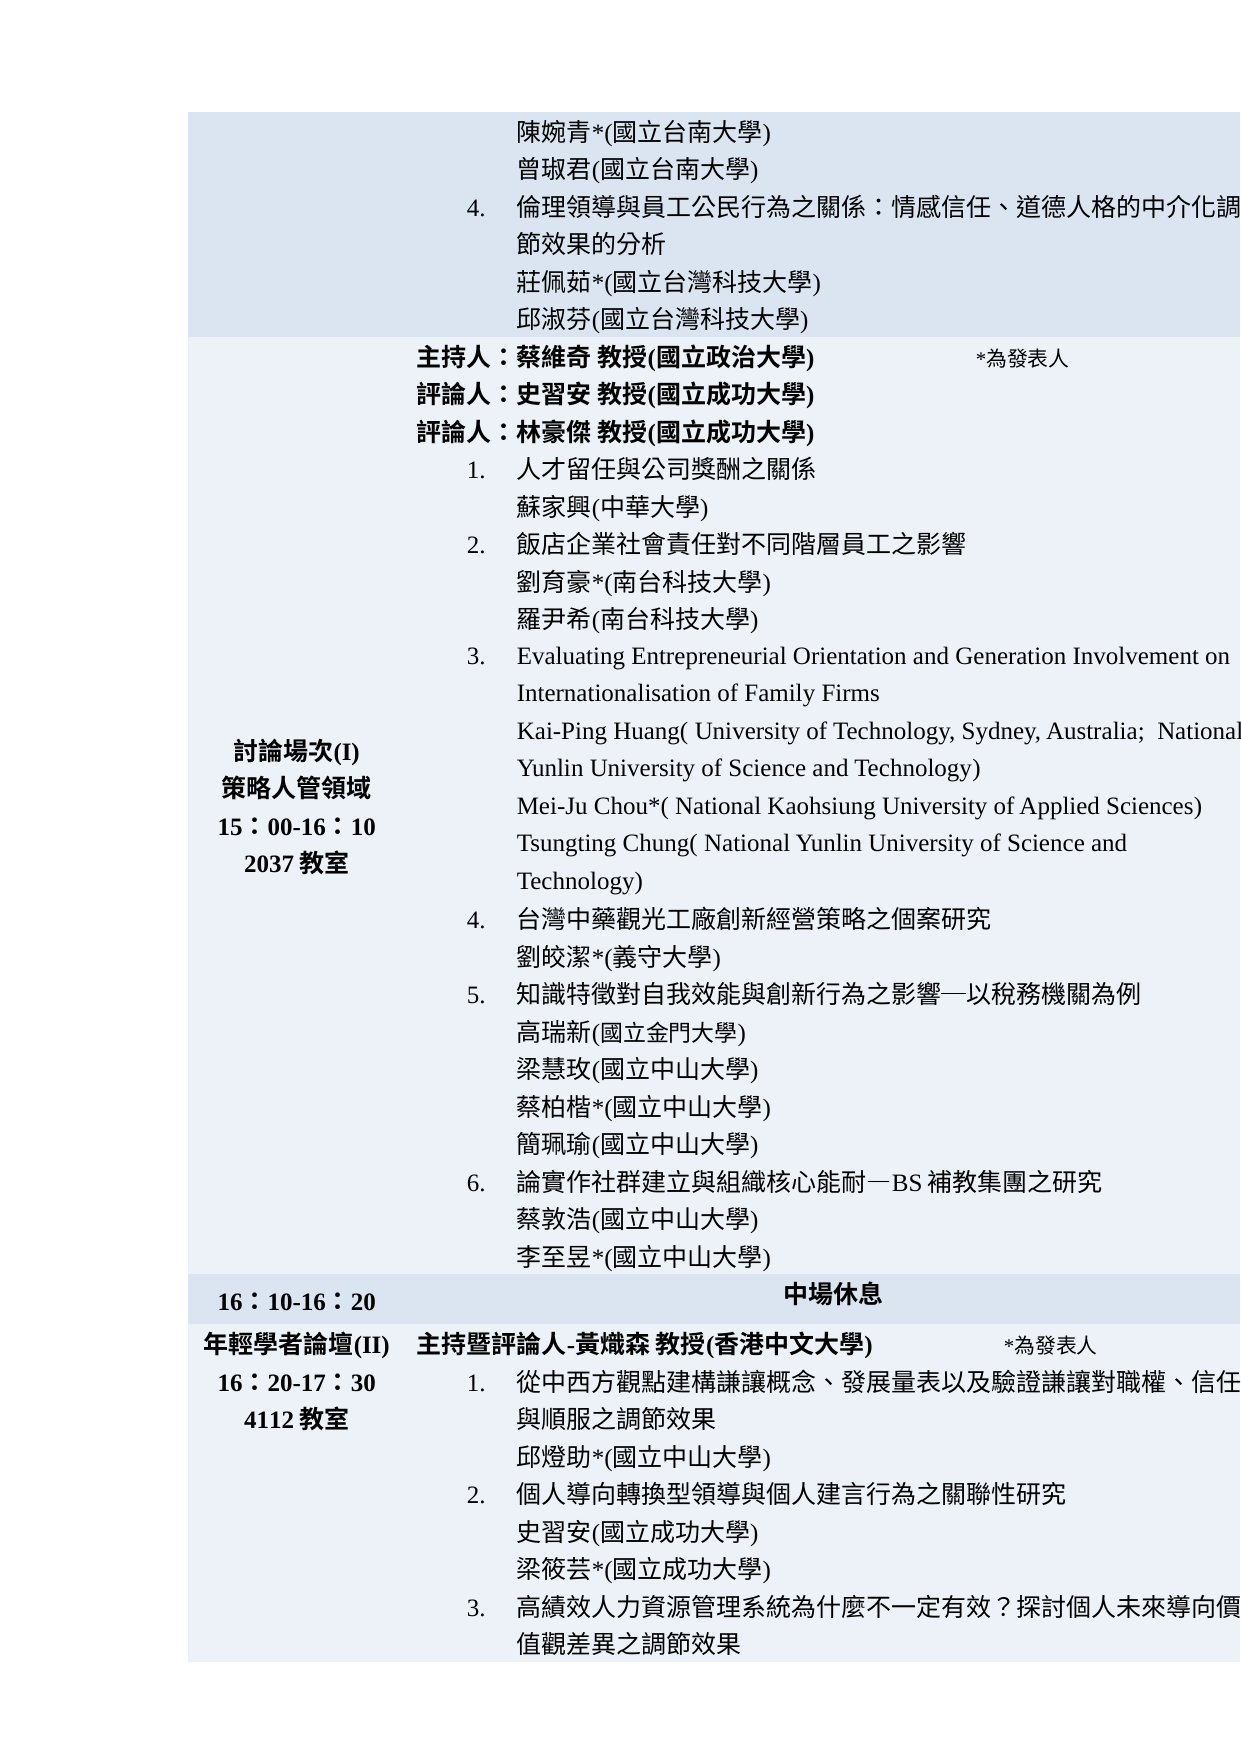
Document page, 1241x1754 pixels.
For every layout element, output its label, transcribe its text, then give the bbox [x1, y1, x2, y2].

table_cell 中場休息 [405, 1274, 1240, 1324]
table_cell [405, 1324, 1240, 1662]
table_cell 主持人：蔡維奇 教授(國立政治大學) *為發表人 評論人：史習安 教授(國立成功大學) 評論人：林豪傑 教授(國立成功大學) 人才留任與公司獎酬之關係 蘇家興(中華大學) 飯店企業社會責任對不同階層員工之影響 劉育豪*(南台科技大學) 羅尹希(南台科技大學) Evaluating Entrepreneurial Orientation and Generation Involvement on Internationalisation of Family Firms Kai-Ping Huang( University of Technology, Sydney, Australia; National Yunlin University of Science and Technology) Mei-Ju Chou*( National Kaohsiung University of Applied Sciences) Tsungting Chung( National Yunlin University of Science and Technology) 台灣中藥觀光工廠創新經營策略之個案研究 劉皎潔*(義守大學) 知識特徵對自我效能與創新行為之影響─以稅務機關為例 高瑞新(國立金門大學) 梁慧玫(國立中山大學) 蔡柏楷*(國立中山大學) 簡珮瑜(國立中山大學) 論實作社群建立與組織核心能耐—BS補教集團之研究 蔡敦浩(國立中山大學) 李至昱*(國立中山大學) [405, 337, 1240, 1274]
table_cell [188, 1324, 405, 1662]
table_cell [405, 112, 1240, 337]
table_cell 16：10-16：20 [188, 1274, 405, 1324]
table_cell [188, 112, 405, 337]
table_cell 討論場次(I) 策略人管領域 15：00-16：10 2037教室 [188, 337, 405, 1274]
